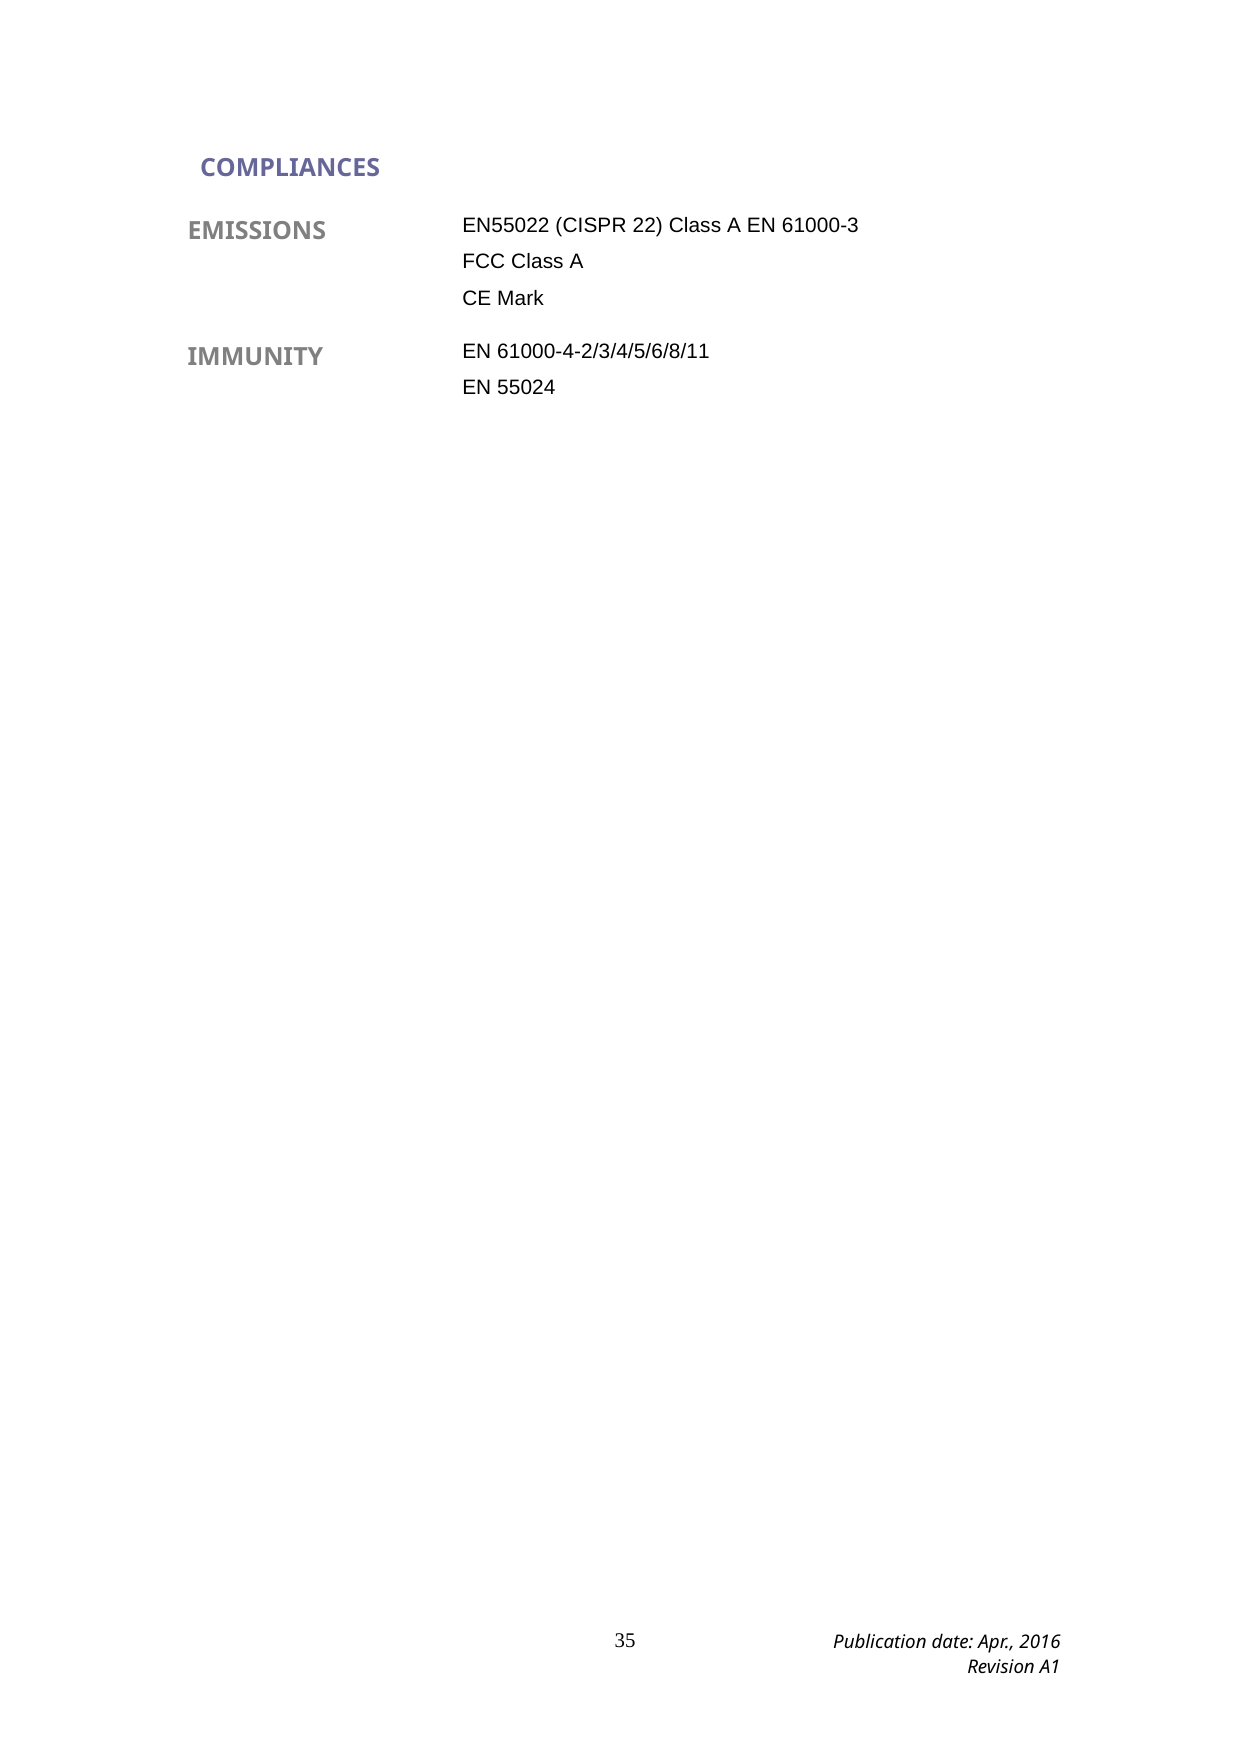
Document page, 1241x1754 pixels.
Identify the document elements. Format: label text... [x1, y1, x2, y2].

text EN55022 (CISPR 22) Class A EN 61000-3 [462, 213, 1062, 237]
text IMMUNITY [187, 338, 437, 372]
text EMISSIONS [187, 213, 437, 247]
text FCC Class A [462, 249, 1062, 273]
text EN 55024 [462, 375, 1062, 399]
title COMPLIANCES [200, 150, 1062, 184]
text CE [462, 286, 1062, 310]
text EN 61000-4-2/3/4/5/6/8/11 [462, 338, 1062, 362]
